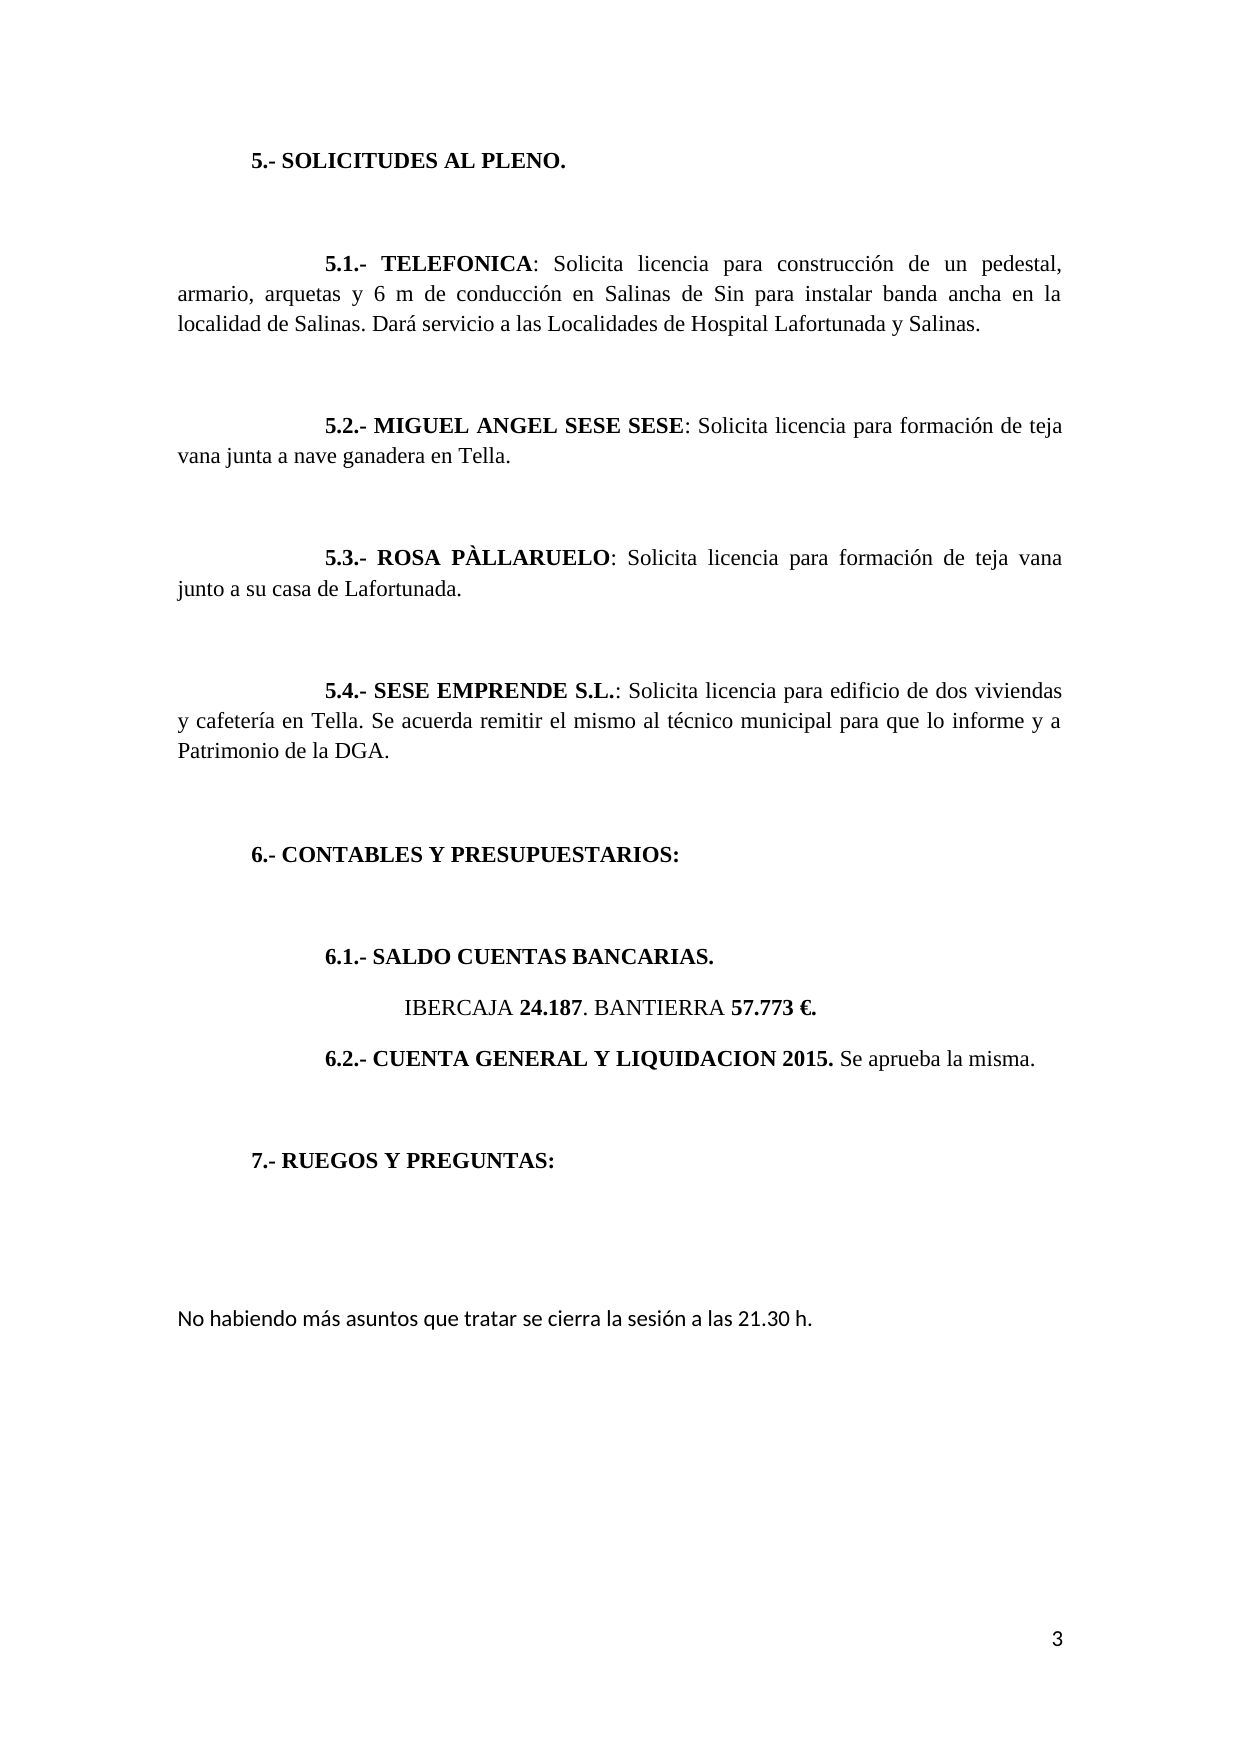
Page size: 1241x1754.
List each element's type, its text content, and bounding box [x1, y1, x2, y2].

text 5.4.- SESE EMPRENDE S.L.: Solicita licencia para edificio de dos viviendas y cafetería en Tella. Se acuerda remitir el mismo al técnico municipal para que lo informe y a Patrimonio de la DGA. [177, 677, 1063, 763]
text 7.- RUEGOS Y PREGUNTAS: [177, 1147, 1063, 1173]
text 5.- SOLICITUDES AL PLENO. [177, 148, 1063, 174]
text No habiendo más asuntos que tratar se cierra la sesión a las 21.30 h. [177, 1304, 1063, 1332]
text IBERCAJA 24.187. BANTIERRA 57.773 €. [177, 994, 1063, 1020]
text 5.1.- TELEFONICA: Solicita licencia para construcción de un pedestal, armario, arquetas y 6 m de conducción en Salinas de Sin para instalar banda ancha en la localidad de Salinas. Dará servicio a las Localidades de Hospital Lafortunada y Salinas. [177, 250, 1063, 336]
text 5.2.- MIGUEL ANGEL SESE SESE: Solicita licencia para formación de teja vana junta a nave ganadera en Tella. [177, 412, 1063, 469]
text 5.3.- ROSA PÀLLARUELO: Solicita licencia para formación de teja vana junto a su casa de Lafortunada. [177, 544, 1063, 601]
text 6.2.- CUENTA GENERAL Y LIQUIDACION 2015. Se aprueba la misma. [177, 1045, 1063, 1071]
text 6.1.- SALDO CUENTAS BANCARIAS. [177, 943, 1063, 969]
text 6.- CONTABLES Y PRESUPUESTARIOS: [177, 841, 1063, 867]
